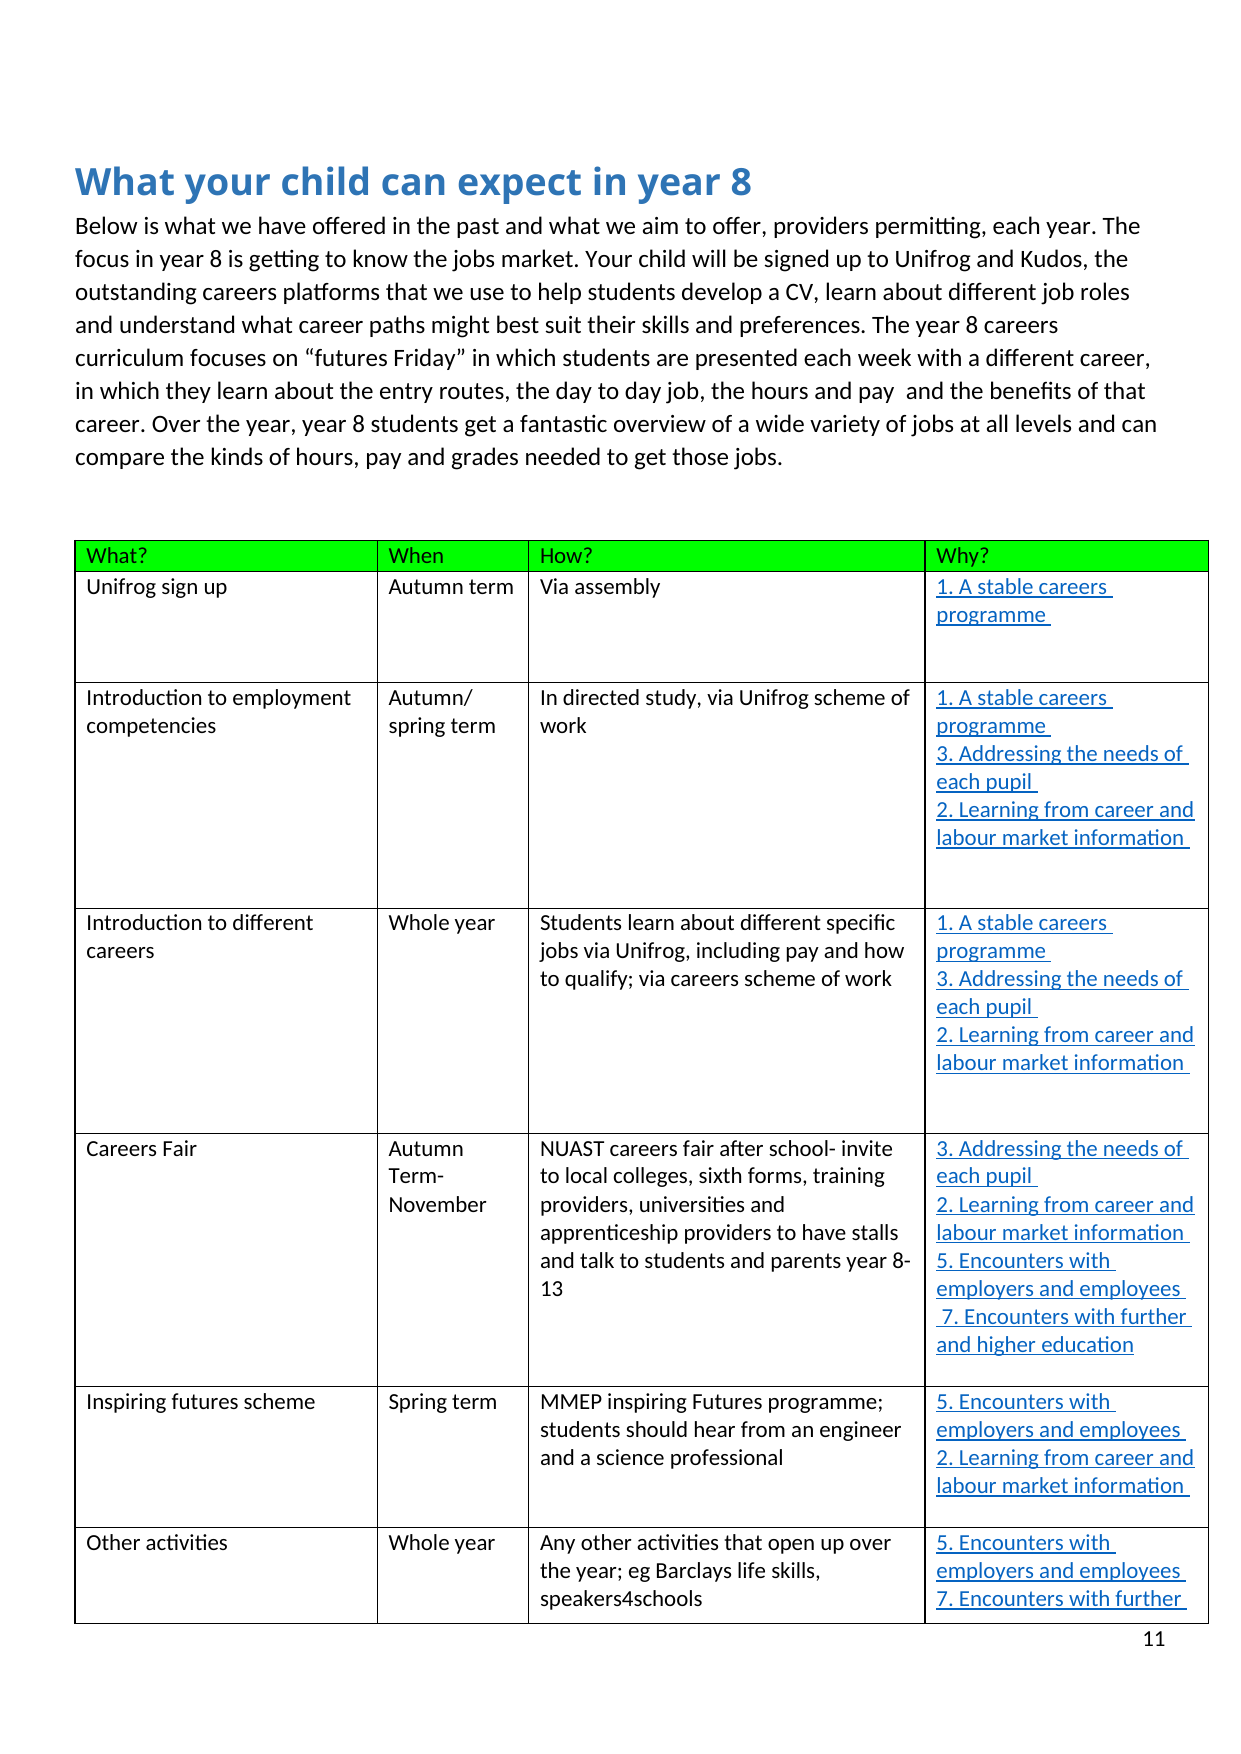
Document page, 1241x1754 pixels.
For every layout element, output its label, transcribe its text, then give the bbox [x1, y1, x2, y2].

table_cell Inspiring futures scheme [76, 1387, 377, 1527]
subtitle What your child can expect in year 8 [75, 155, 1165, 206]
table_header When [378, 541, 528, 571]
table_cell 3. Addressing the needs of each pupil 2. Learning from career and labour market information 5. Encounters with employers and employees 7. Encounters with further and higher education [926, 1134, 1208, 1386]
table_cell Whole year [378, 1528, 528, 1623]
table_cell MMEP inspiring Futures programme; students should hear from an engineer and a science professional [529, 1387, 924, 1527]
text Below is what we have offered in the past and what we aim to offer, providers permitting, each year. The focus in year 8 is getting to know the jobs market. Your child will be signed up to Unifrog and Kudos, the outstanding careers platforms that we use to help students develop a CV, learn about different job roles and understand what career paths might best suit their skills and preferences. The year 8 careers curriculum focuses on “futures Friday” in which students are presented each week with a different career, in which they learn about the entry routes, the day to day job, the hours and pay and the benefits of that career. Over the year, year 8 students get a fantastic overview of a wide variety of jobs at all levels and can compare the kinds of hours, pay and grades needed to get those jobs. [75, 210, 1165, 471]
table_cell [529, 1528, 924, 1623]
table_cell Students learn about different specific jobs via Unifrog, including pay and how to qualify; via careers scheme of work [529, 909, 924, 1133]
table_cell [926, 1528, 1208, 1623]
table_cell 1. A stable careers programme 3. Addressing the needs of each pupil 2. Learning from career and labour market information [926, 909, 1208, 1133]
table_header How? [529, 541, 924, 571]
table_cell Other activities [76, 1528, 377, 1623]
table_cell Careers Fair [76, 1134, 377, 1386]
table_cell 5. Encounters with employers and employees 2. Learning from career and labour market information [926, 1387, 1208, 1527]
table_cell 1. A stable careers programme [926, 572, 1208, 682]
table_cell In directed study, via Unifrog scheme of work [529, 683, 924, 907]
table_header What? [76, 541, 377, 571]
table_cell Spring term [378, 1387, 528, 1527]
table_cell NUAST careers fair after school- invite to local colleges, sixth forms, training providers, universities and apprenticeship providers to have stalls and talk to students and parents year 8-13 [529, 1134, 924, 1386]
table_cell Introduction to employment competencies [76, 683, 377, 907]
table_header Why? [926, 541, 1208, 571]
table_cell Introduction to different careers [76, 909, 377, 1133]
table_cell Autumn Term- November [378, 1134, 528, 1386]
table_cell Autumn term [378, 572, 528, 682]
table_cell Unifrog sign up [76, 572, 377, 682]
table_cell Via assembly [529, 572, 924, 682]
table_cell 1. A stable careers programme 3. Addressing the needs of each pupil 2. Learning from career and labour market information [926, 683, 1208, 907]
table_cell Autumn/ spring term [378, 683, 528, 907]
table_cell Whole year [378, 909, 528, 1133]
